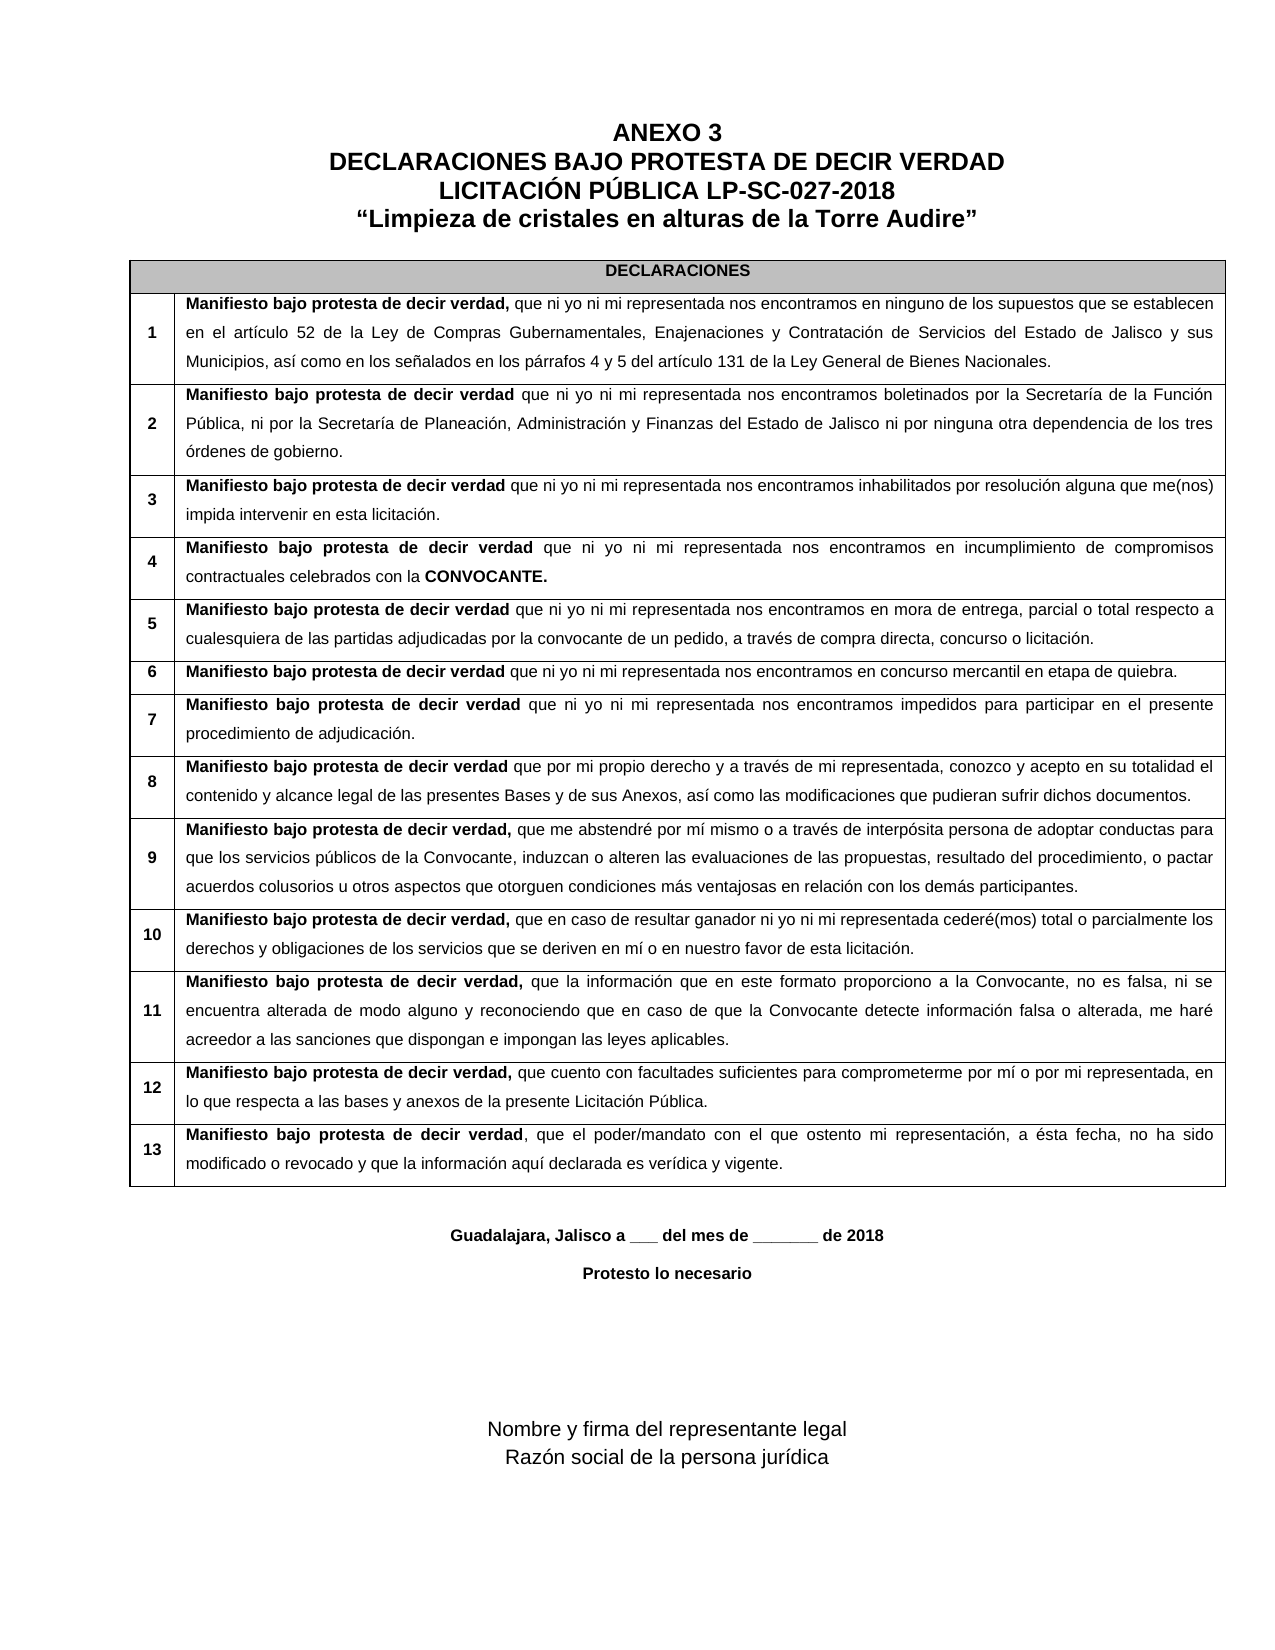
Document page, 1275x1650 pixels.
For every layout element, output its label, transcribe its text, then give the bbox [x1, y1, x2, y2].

table_cell Manifiesto bajo protesta de decir verdad que ni yo ni mi representada nos encontramos inhabilitados por resolución alguna que me(nos) impida intervenir en esta licitación. [175, 476, 1225, 537]
table_cell 3 [131, 476, 174, 537]
table_cell Manifiesto bajo protesta de decir verdad que ni yo ni mi representada nos encontramos en incumplimiento de compromisos contractuales celebrados con la CONVOCANTE. [175, 538, 1225, 599]
table_cell 12 [131, 1063, 174, 1124]
table_cell Manifiesto bajo protesta de decir verdad, que en caso de resultar ganador ni yo ni mi representada cederé(mos) total o parcialmente los derechos y obligaciones de los servicios que se deriven en mí o en nuestro favor de esta licitación. [175, 910, 1225, 971]
table_cell Manifiesto bajo protesta de decir verdad que ni yo ni mi representada nos encontramos en mora de entrega, parcial o total respecto a cualesquiera de las partidas adjudicadas por la convocante de un pedido, a través de compra directa, concurso o licitación. [175, 600, 1225, 661]
text LICITACIÓN PÚBLICA LP-SC-027-2018 [118, 176, 1216, 204]
table_cell 13 [131, 1125, 174, 1186]
text Protesto lo necesario [118, 1264, 1216, 1283]
table_cell 6 [131, 662, 174, 694]
table_cell 9 [131, 819, 174, 909]
text DECLARACIONES BAJO PROTESTA DE DECIR VERDAD [118, 147, 1216, 176]
text Guadalajara, Jalisco a ___ del mes de _______ de 2018 [118, 1226, 1216, 1245]
table_cell 10 [131, 910, 174, 971]
text ANEXO 3 [118, 118, 1216, 147]
table_cell Manifiesto bajo protesta de decir verdad, que la información que en este formato proporciono a la Convocante, no es falsa, ni se encuentra alterada de modo alguno y reconociendo que en caso de que la Convocante detecte información falsa o alterada, me haré acreedor a las sanciones que dispongan e impongan las leyes aplicables. [175, 972, 1225, 1062]
table_cell Manifiesto bajo protesta de decir verdad, que ni yo ni mi representada nos encontramos en ninguno de los supuestos que se establecen en el artículo 52 de la Ley de Compras Gubernamentales, Enajenaciones y Contratación de Servicios del Estado de Jalisco y sus Municipios, así como en los señalados en los párrafos 4 y 5 del artículo 131 de la Ley General de Bienes Nacionales. [175, 294, 1225, 384]
table_cell 8 [131, 757, 174, 818]
table_cell 1 [131, 294, 174, 384]
text “Limpieza de cristales en alturas de la Torre Audire” [118, 204, 1216, 233]
table_cell 11 [131, 972, 174, 1062]
table_cell Manifiesto bajo protesta de decir verdad que por mi propio derecho y a través de mi representada, conozco y acepto en su totalidad el contenido y alcance legal de las presentes Bases y de sus Anexos, así como las modificaciones que pudieran sufrir dichos documentos. [175, 757, 1225, 818]
table_cell Manifiesto bajo protesta de decir verdad que ni yo ni mi representada nos encontramos en concurso mercantil en etapa de quiebra. [175, 662, 1225, 694]
table_cell 5 [131, 600, 174, 661]
table_cell Manifiesto bajo protesta de decir verdad, que cuento con facultades suficientes para comprometerme por mí o por mi representada, en lo que respecta a las bases y anexos de la presente Licitación Pública. [175, 1063, 1225, 1124]
text Nombre y firma del representante legal [118, 1417, 1216, 1441]
table_cell Manifiesto bajo protesta de decir verdad, que me abstendré por mí mismo o a través de interpósita persona de adoptar conductas para que los servicios públicos de la Convocante, induzcan o alteren las evaluaciones de las propuestas, resultado del procedimiento, o pactar acuerdos colusorios u otros aspectos que otorguen condiciones más ventajosas en relación con los demás participantes. [175, 819, 1225, 909]
table_header DECLARACIONES [131, 261, 1225, 293]
table_cell Manifiesto bajo protesta de decir verdad que ni yo ni mi representada nos encontramos impedidos para participar en el presente procedimiento de adjudicación. [175, 695, 1225, 756]
table_cell 7 [131, 695, 174, 756]
table_cell Manifiesto bajo protesta de decir verdad que ni yo ni mi representada nos encontramos boletinados por la Secretaría de la Función Pública, ni por la Secretaría de Planeación, Administración y Finanzas del Estado de Jalisco ni por ninguna otra dependencia de los tres órdenes de gobierno. [175, 385, 1225, 474]
table_cell 2 [131, 385, 174, 474]
table_cell 4 [131, 538, 174, 599]
text Razón social de la persona jurídica [118, 1445, 1216, 1469]
table_cell Manifiesto bajo protesta de decir verdad, que el poder/mandato con el que ostento mi representación, a ésta fecha, no ha sido modificado o revocado y que la información aquí declarada es verídica y vigente. [175, 1125, 1225, 1186]
